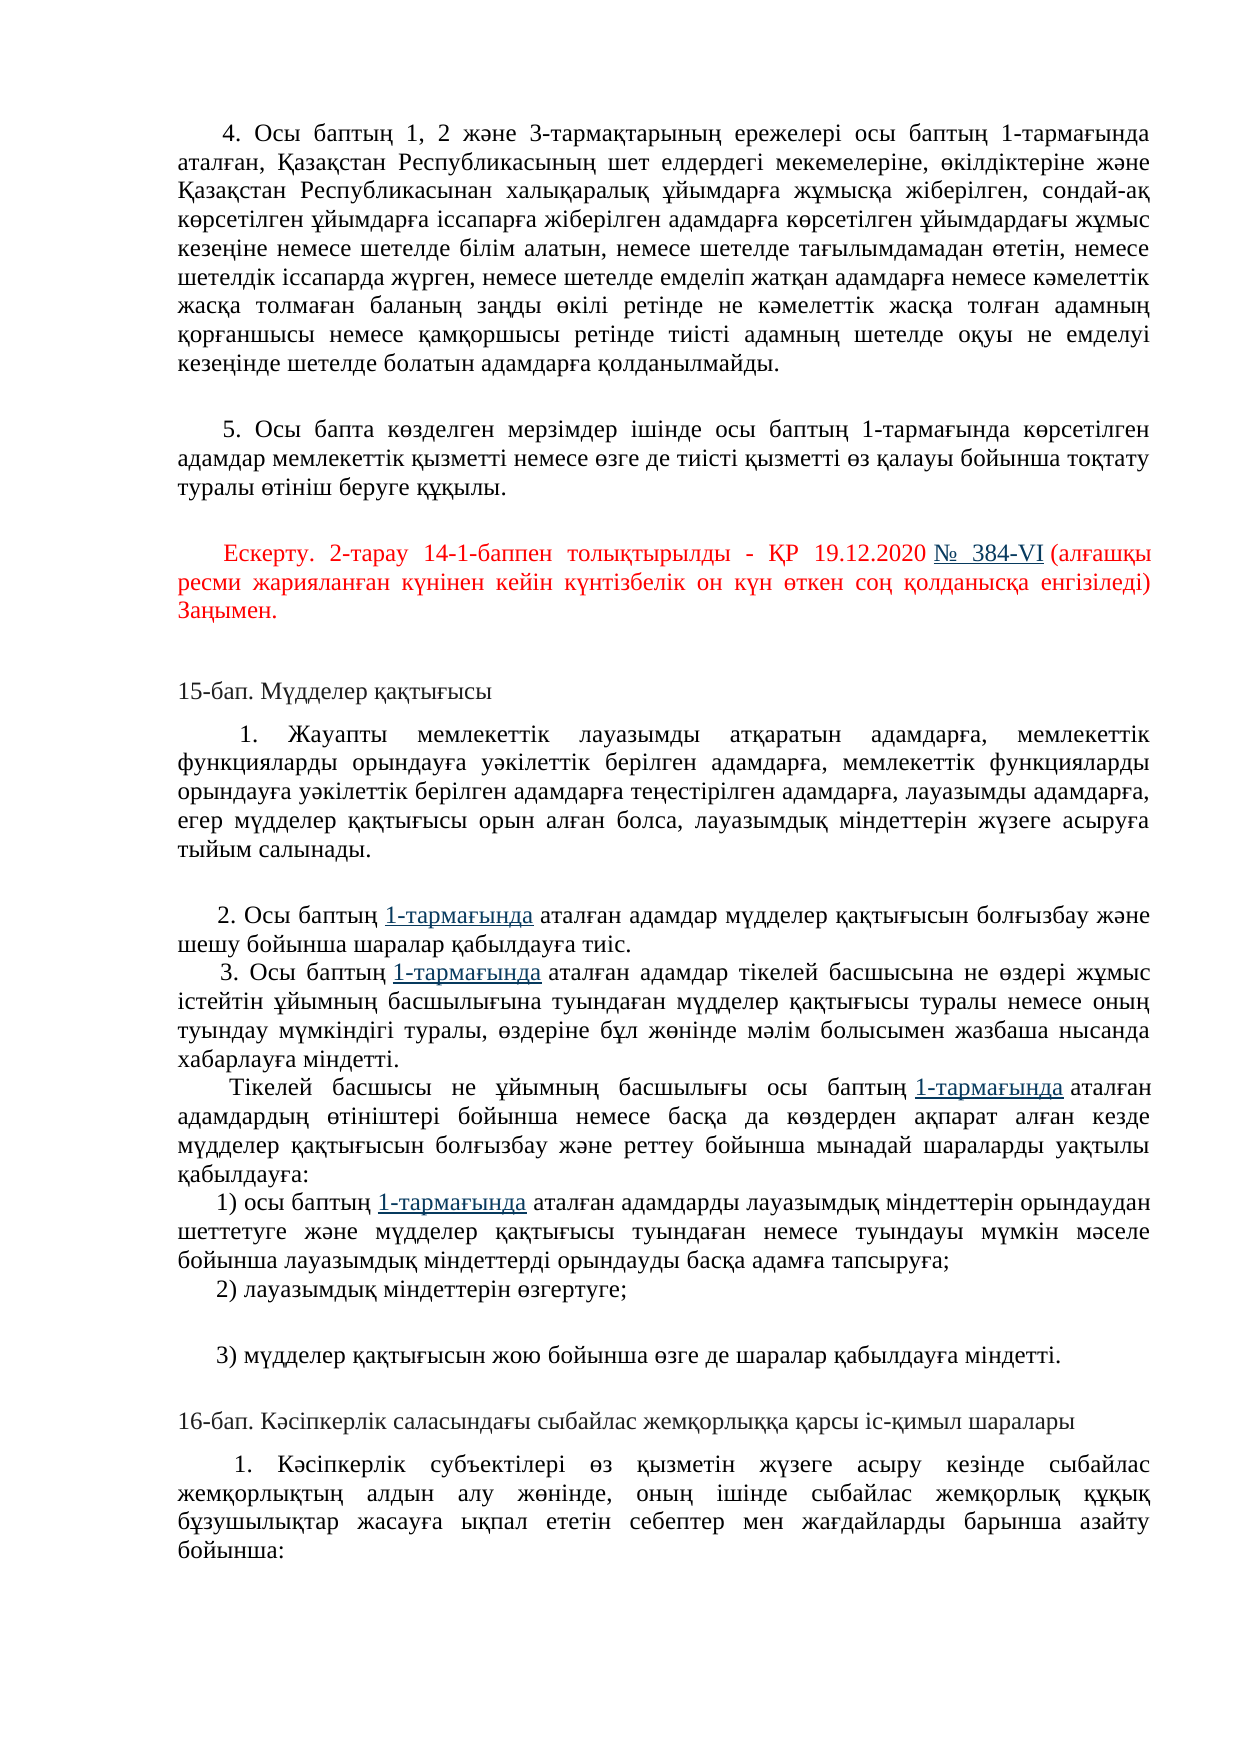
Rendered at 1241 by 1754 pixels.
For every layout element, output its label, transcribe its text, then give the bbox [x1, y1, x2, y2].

text 3. Осы баптың 1-тармағында аталған адамдар тікелей басшысына не өздері жұмыс істейтін ұйымның басшылығына туындаған мүдделер қақтығысы туралы немесе оның туындау мүмкіндігі туралы, өздеріне бұл жөнінде мәлім болысымен жазбаша нысанда хабарлауға міндетті. [177, 957, 1152, 1072]
text 15-бап. Мүдделер қақтығысы [177, 676, 1152, 704]
text 4. Осы баптың 1, 2 және 3-тармақтарының ережелері осы баптың 1-тармағында аталған, Қазақстан Республикасының шет елдердегі мекемелеріне, өкілдіктеріне және Қазақстан Республикасынан халықаралық ұйымдарға жұмысқа жіберілген, сондай-ақ көрсетілген ұйымдарға іссапарға жіберілген адамдарға көрсетілген ұйымдардағы жұмыс кезеңіне немесе шетелде білім алатын, немесе шетелде тағылымдамадан өтетін, немесе шетелдік іссапарда жүрген, немесе шетелде емделіп жатқан адамдарға немесе кәмелеттік жасқа толмаған баланың заңды өкілі ретінде не кәмелеттік жасқа толған адамның қорғаншысы немесе қамқоршысы ретінде тиісті адамның шетелде оқуы не емделуі кезеңінде шетелде болатын адамдарға қолданылмайды. [177, 118, 1152, 377]
text 2) лауазымдық міндеттерін өзгертуге; [177, 1274, 1152, 1302]
text Тікелей басшысы не ұйымның басшылығы осы баптың 1-тармағында аталған адамдардың өтініштері бойынша немесе басқа да көздерден ақпарат алған кезде мүдделер қақтығысын болғызбау және реттеу бойынша мынадай шараларды уақтылы қабылдауға: [177, 1072, 1152, 1187]
text 5. Осы бапта көзделген мерзімдер ішінде осы баптың 1-тармағында көрсетілген адамдар мемлекеттік қызметті немесе өзге де тиісті қызметті өз қалауы бойынша тоқтату туралы өтініш беруге құқылы. [177, 414, 1152, 501]
text 1. Кәсіпкерлік субъектілері өз қызметін жүзеге асыру кезінде сыбайлас жемқорлықтың алдын алу жөнінде, оның ішінде сыбайлас жемқорлық құқық бұзушылықтар жасауға ықпал ететін себептер мен жағдайларды барынша азайту бойынша: [177, 1449, 1152, 1564]
text 1. Жауапты мемлекеттік лауазымды атқаратын адамдарға, мемлекеттік функцияларды орындауға уәкілеттік берілген адамдарға, мемлекеттік функцияларды орындауға уәкілеттік берілген адамдарға теңестірілген адамдарға, лауазымды адамдарға, егер мүдделер қақтығысы орын алған болса, лауазымдық міндеттерін жүзеге асыруға тыйым салынады. [177, 719, 1152, 862]
text 2. Осы баптың 1-тармағында аталған адамдар мүдделер қақтығысын болғызбау және шешу бойынша шаралар қабылдауға тиіс. [177, 900, 1152, 957]
text Ескерту. 2-тарау 14-1-баппен толықтырылды - ҚР 19.12.2020 № 384-VI (алғашқы ресми жарияланған күнінен кейін күнтізбелік он күн өткен соң қолданысқа енгізіледі) Заңымен. [177, 538, 1152, 652]
text 1) осы баптың 1-тармағында аталған адамдарды лауазымдық міндеттерін орындаудан шеттетуге және мүдделер қақтығысы туындаған немесе туындауы мүмкін мәселе бойынша лауазымдық міндеттерді орындауды басқа адамға тапсыруға; [177, 1187, 1152, 1274]
text 3) мүдделер қақтығысын жою бойынша өзге де шаралар қабылдауға міндетті. [177, 1340, 1152, 1369]
text 16-бап. Кәсіпкерлік саласындағы сыбайлас жемқорлыққа қарсы іс-қимыл шаралары [177, 1406, 1152, 1435]
